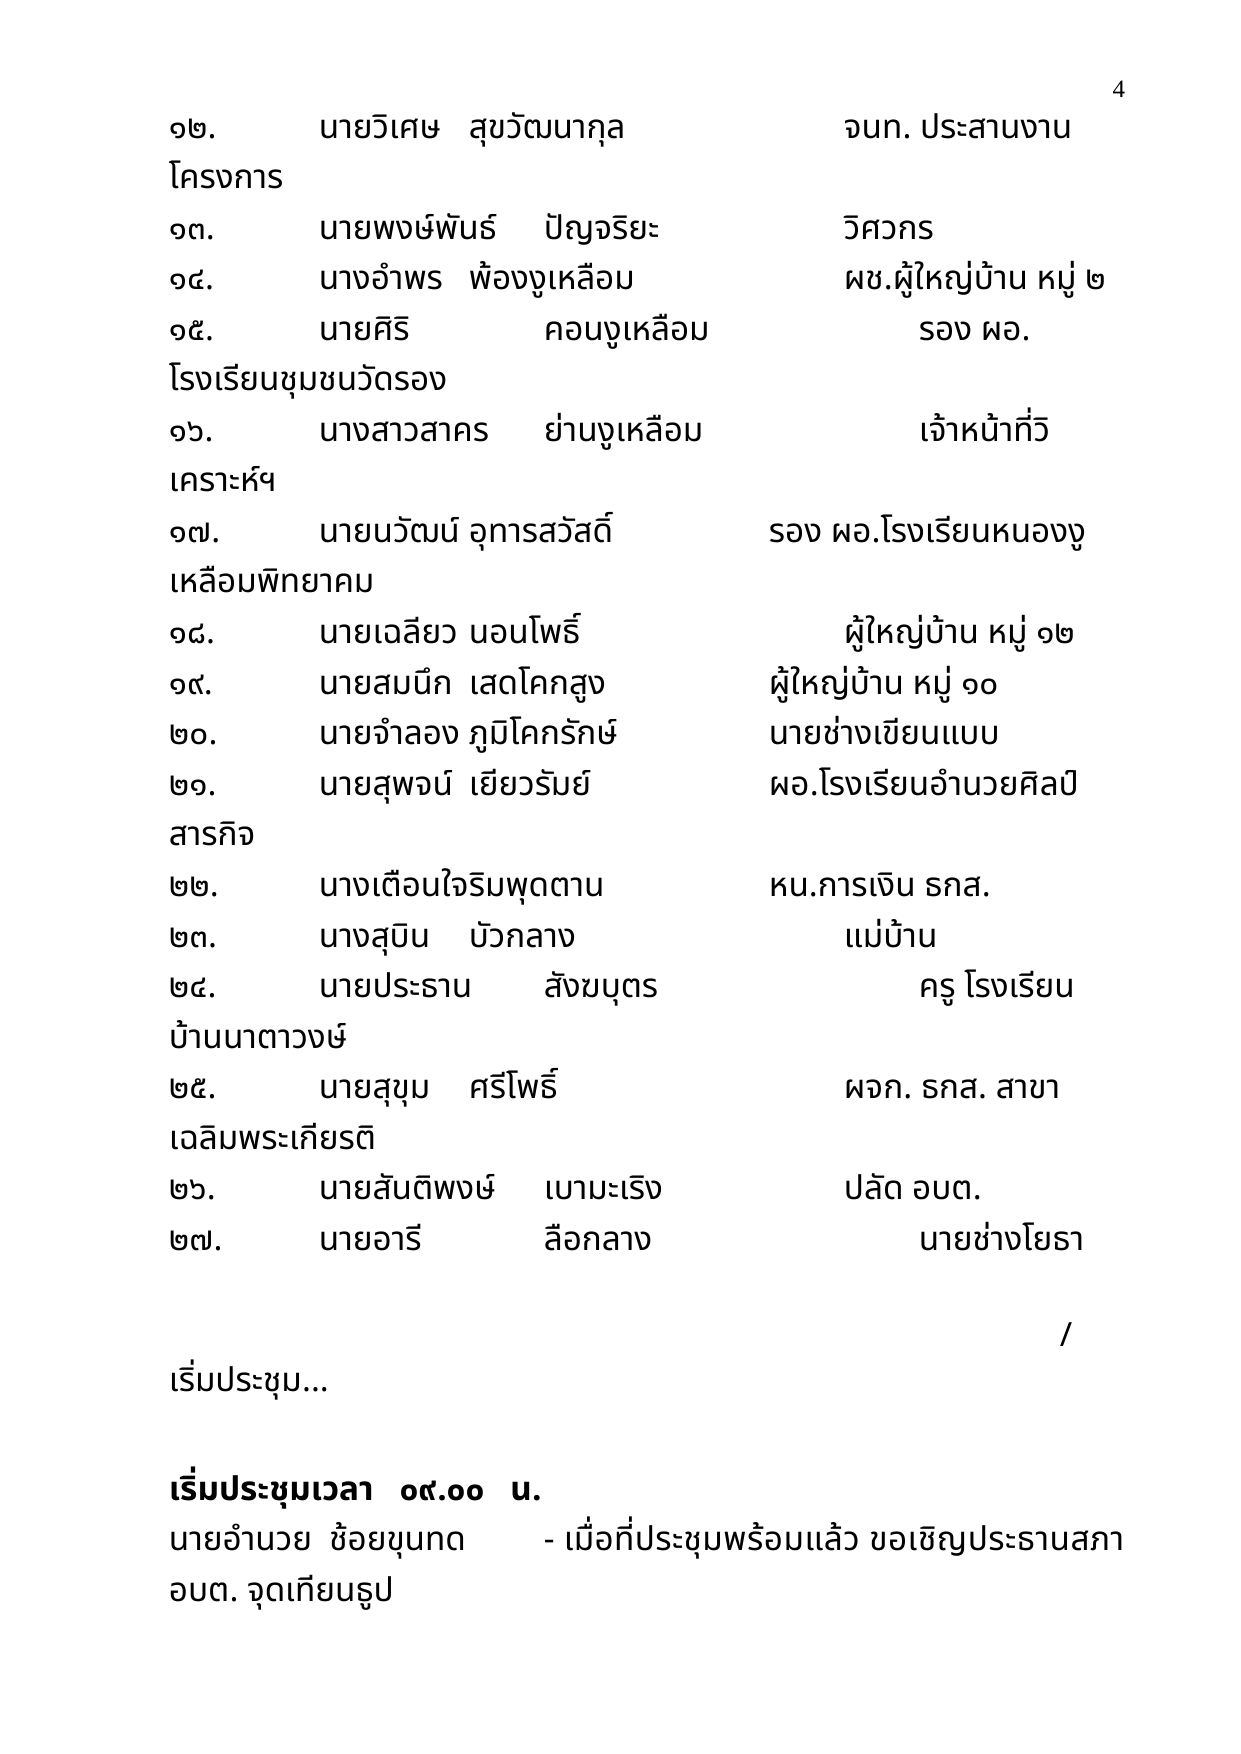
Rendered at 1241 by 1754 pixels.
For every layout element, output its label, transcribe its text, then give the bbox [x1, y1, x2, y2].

text ๑๙. นายสมนึก เสดโคกสูง ผู้ใหญ่บ้าน หมู่ ๑๐ [169, 658, 1125, 709]
text ๒๐. นายจำลอง ภูมิโคกรักษ์ นายช่างเขียนแบบ [169, 709, 1125, 760]
text ๑๖. นางสาวสาคร ย่านงูเหลือม เจ้าหน้าที่วิเคราะห์ฯ [169, 406, 1125, 507]
text ๒๑. นายสุพจน์ เยียวรัมย์ ผอ.โรงเรียนอำนวยศิลป์สารกิจ [169, 760, 1125, 861]
text ๑๓. นายพงษ์พันธ์ ปัญจริยะ วิศวกร [169, 203, 1125, 254]
text ๒๖. นายสันติพงษ์ เบามะเริง ปลัด อบต. [169, 1164, 1125, 1215]
text ๑๕. นายศิริ คอนงูเหลือม รอง ผอ. โรงเรียนชุมชนวัดรอง [169, 305, 1125, 406]
text ๑๒. นายวิเศษ สุขวัฒนากุล จนท. ประสานงานโครงการ [169, 102, 1125, 203]
text ๒๕. นายสุขุม ศรีโพธิ์ ผจก. ธกส. สาขาเฉลิมพระเกียรติ [169, 1063, 1125, 1164]
text ๑๘. นายเฉลียว นอนโพธิ์ ผู้ใหญ่บ้าน หมู่ ๑๒ [169, 608, 1125, 658]
text นายอำนวย ช้อยขุนทด - เมื่อที่ประชุมพร้อมแล้ว ขอเชิญประธานสภา อบต. จุดเทียนธูป [169, 1515, 1125, 1616]
text / เริ่มประชุม... [169, 1311, 1125, 1407]
text เริ่มประชุมเวลา ๐๙.๐๐ น. [169, 1464, 1125, 1515]
text ๑๔. นางอำพร พ้องงูเหลือม ผช.ผู้ใหญ่บ้าน หมู่ ๒ [169, 254, 1125, 305]
text ๒๓. นางสุบิน บัวกลาง แม่บ้าน [169, 911, 1125, 962]
text ๒๔. นายประธาน สังฆบุตร ครู โรงเรียนบ้านนาตาวงษ์ [169, 962, 1125, 1063]
text ๒๗. นายอารี ลือกลาง นายช่างโยธา [169, 1215, 1125, 1265]
text ๒๒. นางเตือนใจ ริมพุดตาน หน.การเงิน ธกส. [169, 861, 1125, 911]
text ๑๗. นายนวัฒน์ อุทารสวัสดิ์ รอง ผอ.โรงเรียนหนองงูเหลือมพิทยาคม [169, 507, 1125, 608]
